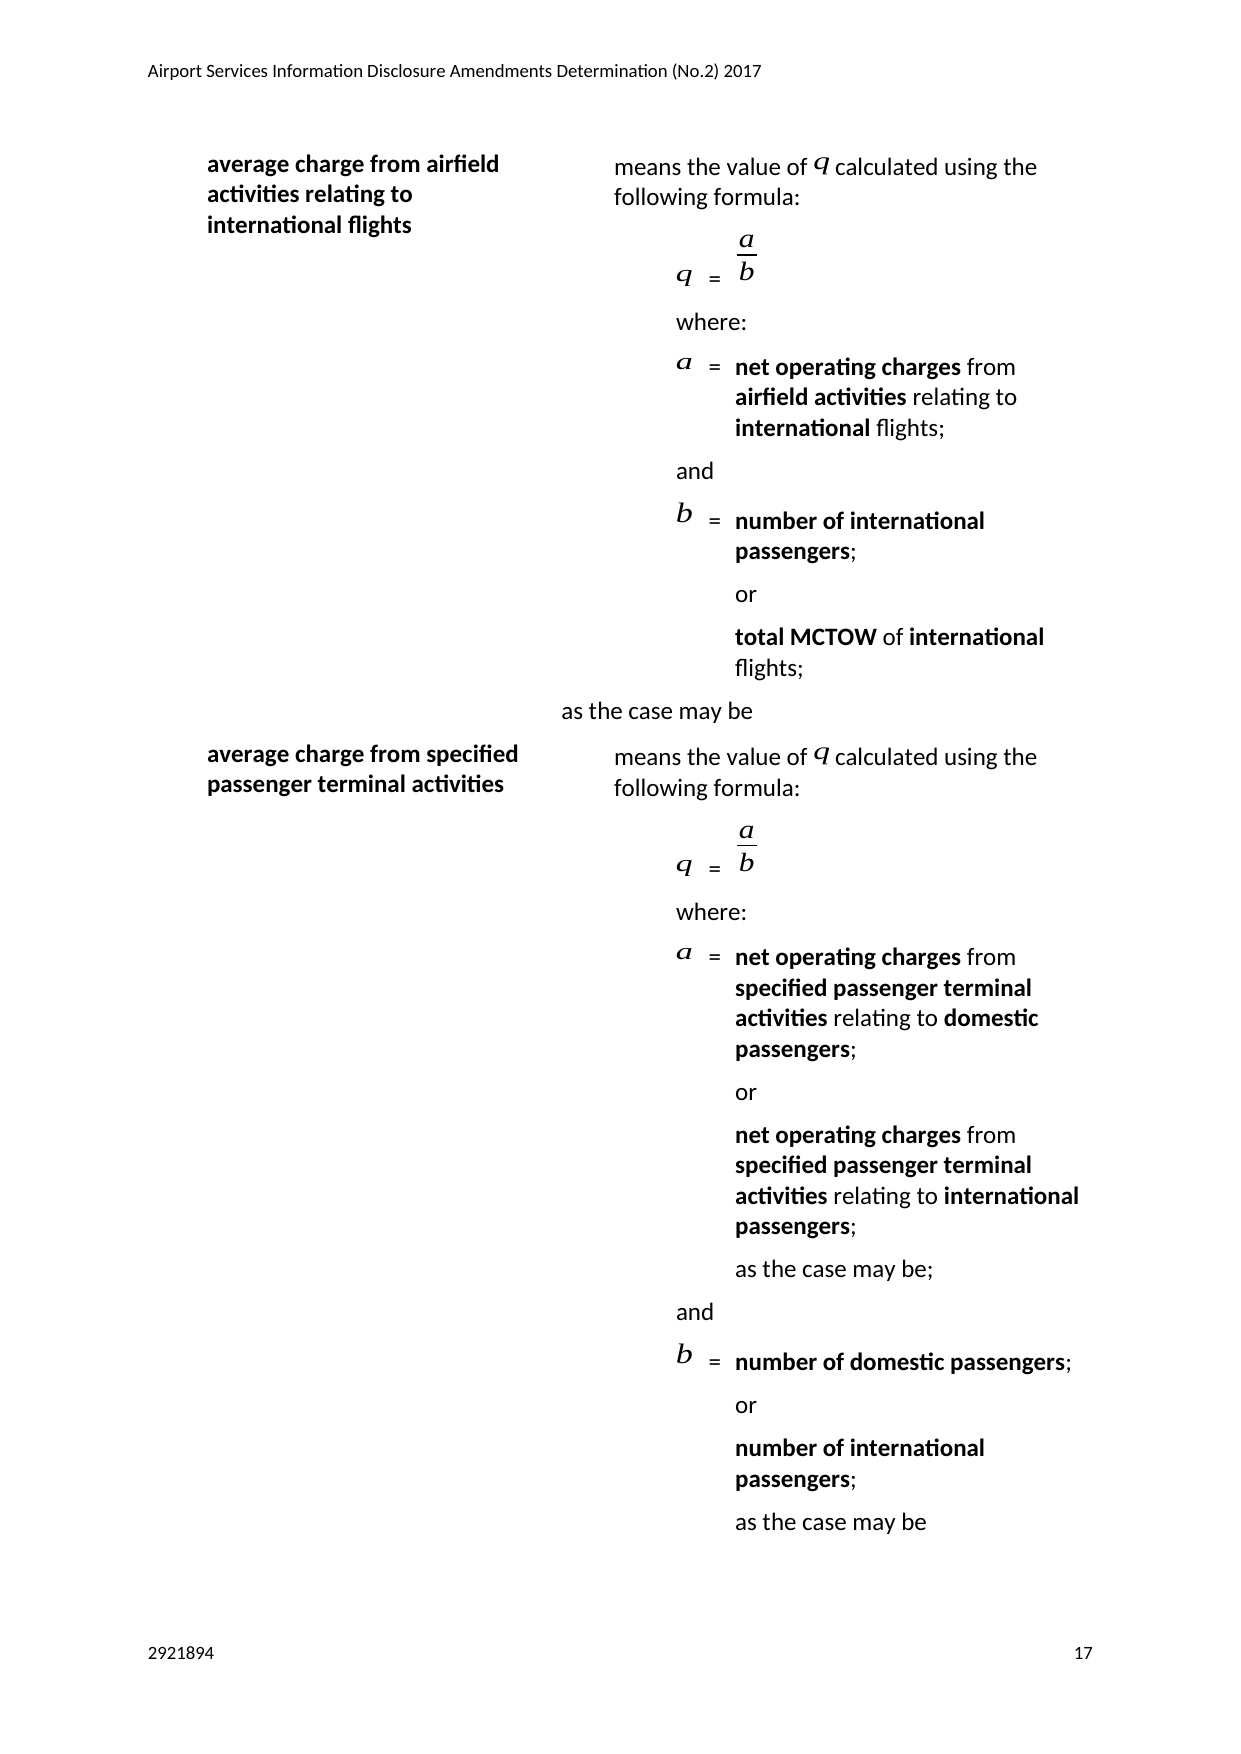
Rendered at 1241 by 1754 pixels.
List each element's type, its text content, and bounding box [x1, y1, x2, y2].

table_cell means the value of calculated using the following formula: = where: = net operating charges from airfield activities relating to international flights; and = number of international passengers; or total MCTOW of international flights; as the case may be [546, 148, 1093, 738]
table_cell average charge from specified passenger terminal activities [193, 738, 546, 1549]
table_cell average charge from airfield activities relating to international flights [193, 148, 546, 738]
table_cell means the value of calculated using the following formula: = where: = net operating charges from specified passenger terminal activities relating to domestic passengers; or net operating charges from specified passenger terminal activities relating to international passengers; as the case may be; and = number of domestic passengers; or number of international passengers; as the case may be [546, 738, 1093, 1549]
